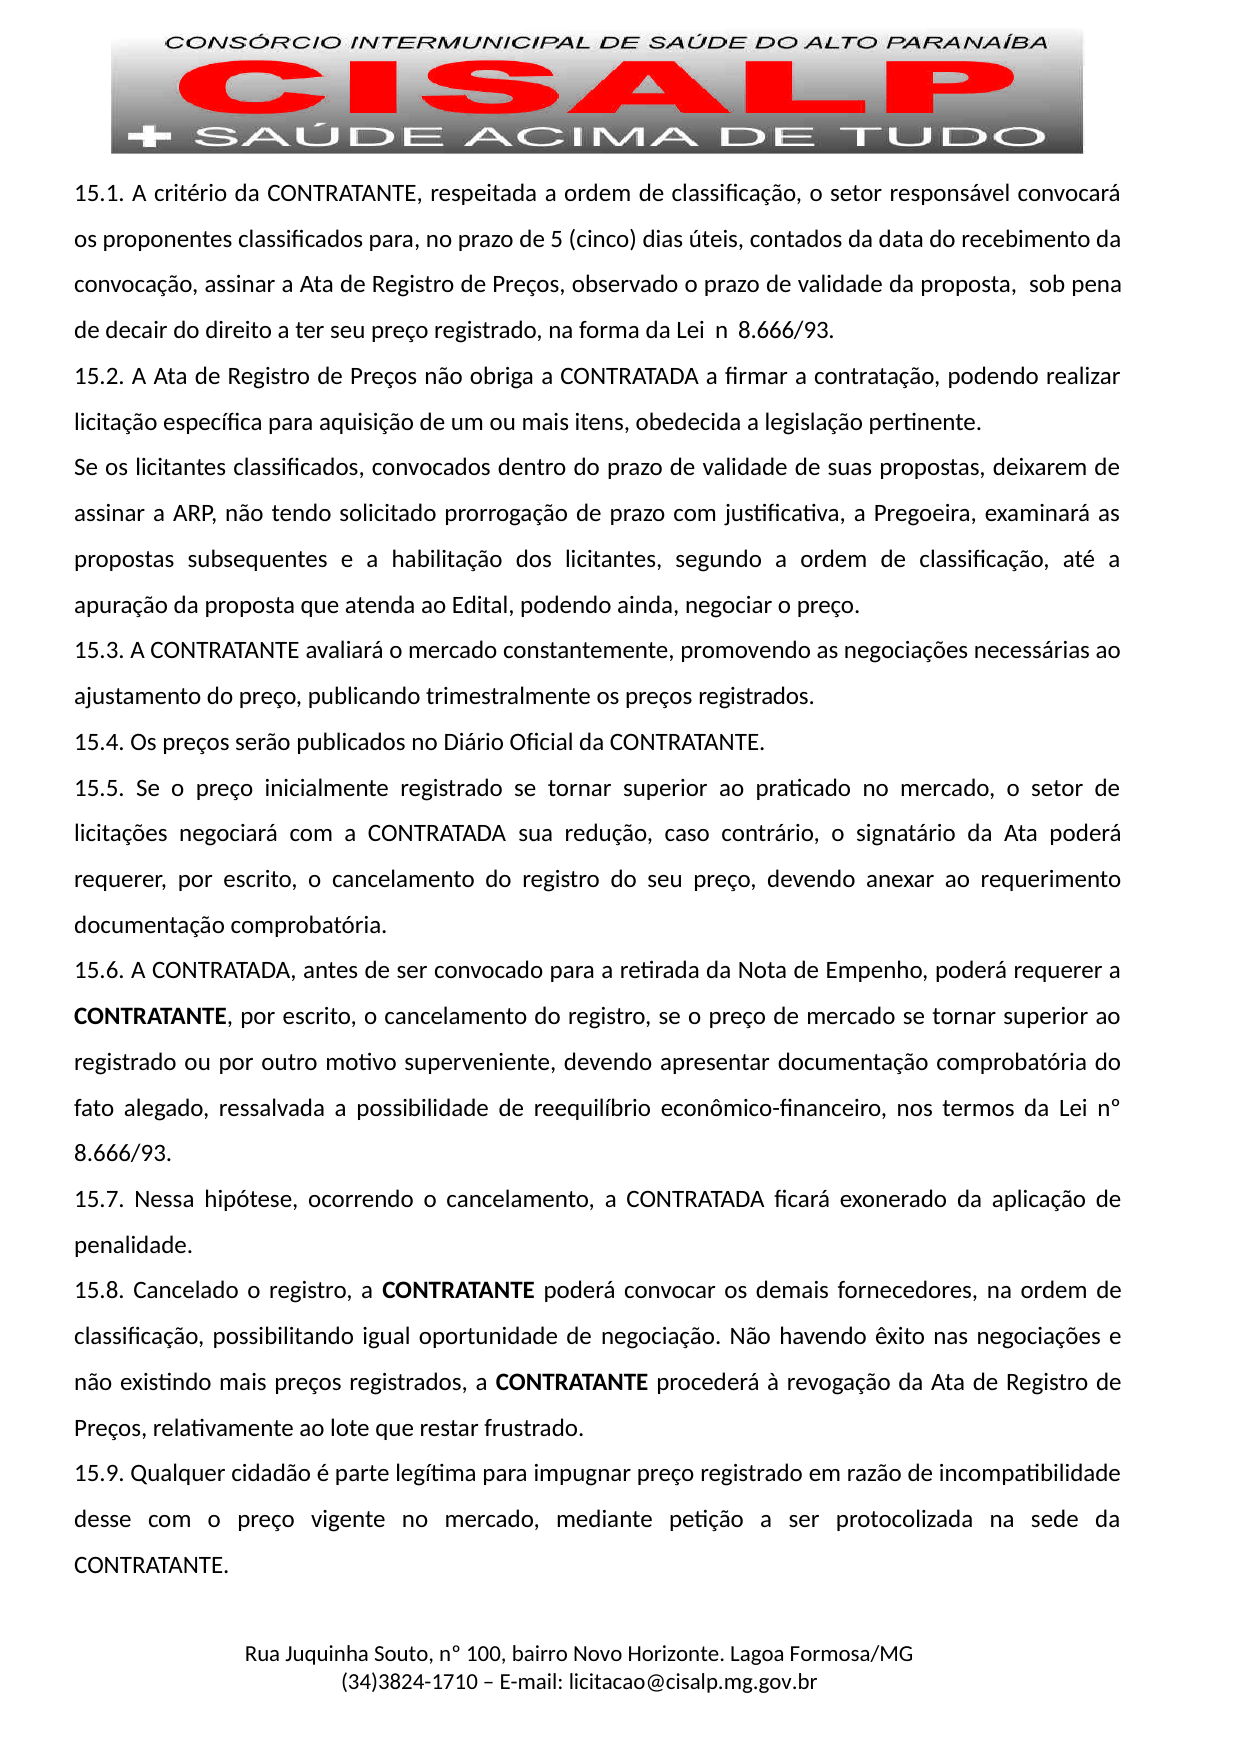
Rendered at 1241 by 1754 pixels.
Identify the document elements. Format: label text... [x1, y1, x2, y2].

text 15.3. A CONTRATANTE avaliará o mercado constantemente, promovendo as negociações necessárias ao ajustamento do preço, publicando trimestralmente os preços registrados. [74, 634, 1122, 711]
text 15.6. A CONTRATADA, antes de ser convocado para a retirada da Nota de Empenho, poderá requerer a CONTRATANTE, por escrito, o cancelamento do registro, se o preço de mercado se tornar superior ao registrado ou por outro motivo superveniente, devendo apresentar documentação comprobatória do fato alegado, ressalvada a possibilidade de reequilíbrio econômico-financeiro, nos termos da Lei nº 8.666/93. [74, 954, 1122, 1168]
text 15.7. Nessa hipótese, ocorrendo o cancelamento, a CONTRATADA ficará exonerado da aplicação de penalidade. [74, 1183, 1122, 1259]
text 15.9. Qualquer cidadão é parte legítima para impugnar preço registrado em razão de incompatibilidade desse com o preço vigente no mercado, mediante petição a ser protocolizada na sede da CONTRATANTE. [74, 1458, 1122, 1579]
text Se os licitantes classificados, convocados dentro do prazo de validade de suas propostas, deixarem de assinar a ARP, não tendo solicitado prorrogação de prazo com justificativa, a Pregoeira, examinará as propostas subsequentes e a habilitação dos licitantes, segundo a ordem de classificação, até a apuração da proposta que atenda ao Edital, podendo ainda, negociar o preço. [74, 452, 1122, 619]
text 15.4. Os preços serão publicados no Diário Oficial da CONTRATANTE. [74, 726, 1122, 756]
text 15.2. A Ata de Registro de Preços não obriga a CONTRATADA a firmar a contratação, podendo realizar licitação específica para aquisição de um ou mais itens, obedecida a legislação pertinente. [74, 360, 1122, 436]
picture [111, 28, 1085, 154]
text 15.5. Se o preço inicialmente registrado se tornar superior ao praticado no mercado, o setor de licitações negociará com a CONTRATADA sua redução, caso contrário, o signatário da Ata poderá requerer, por escrito, o cancelamento do registro do seu preço, devendo anexar ao requerimento documentação comprobatória. [74, 772, 1122, 939]
text 15.1. A critério da CONTRATANTE, respeitada a ordem de classificação, o setor responsável convocará os proponentes classificados para, no prazo de 5 (cinco) dias úteis, contados da data do recebimento da convocação, assinar a Ata de Registro de Preços, observado o prazo de validade da proposta, sob pena de decair do direito a ter seu preço registrado, na forma da Lei n 8.666/93. [74, 177, 1122, 345]
text 15.8. Cancelado o registro, a CONTRATANTE poderá convocar os demais fornecedores, na ordem de classificação, possibilitando igual oportunidade de negociação. Não havendo êxito nas negociações e não existindo mais preços registrados, a CONTRATANTE procederá à revogação da Ata de Registro de Preços, relativamente ao lote que restar frustrado. [74, 1275, 1122, 1442]
